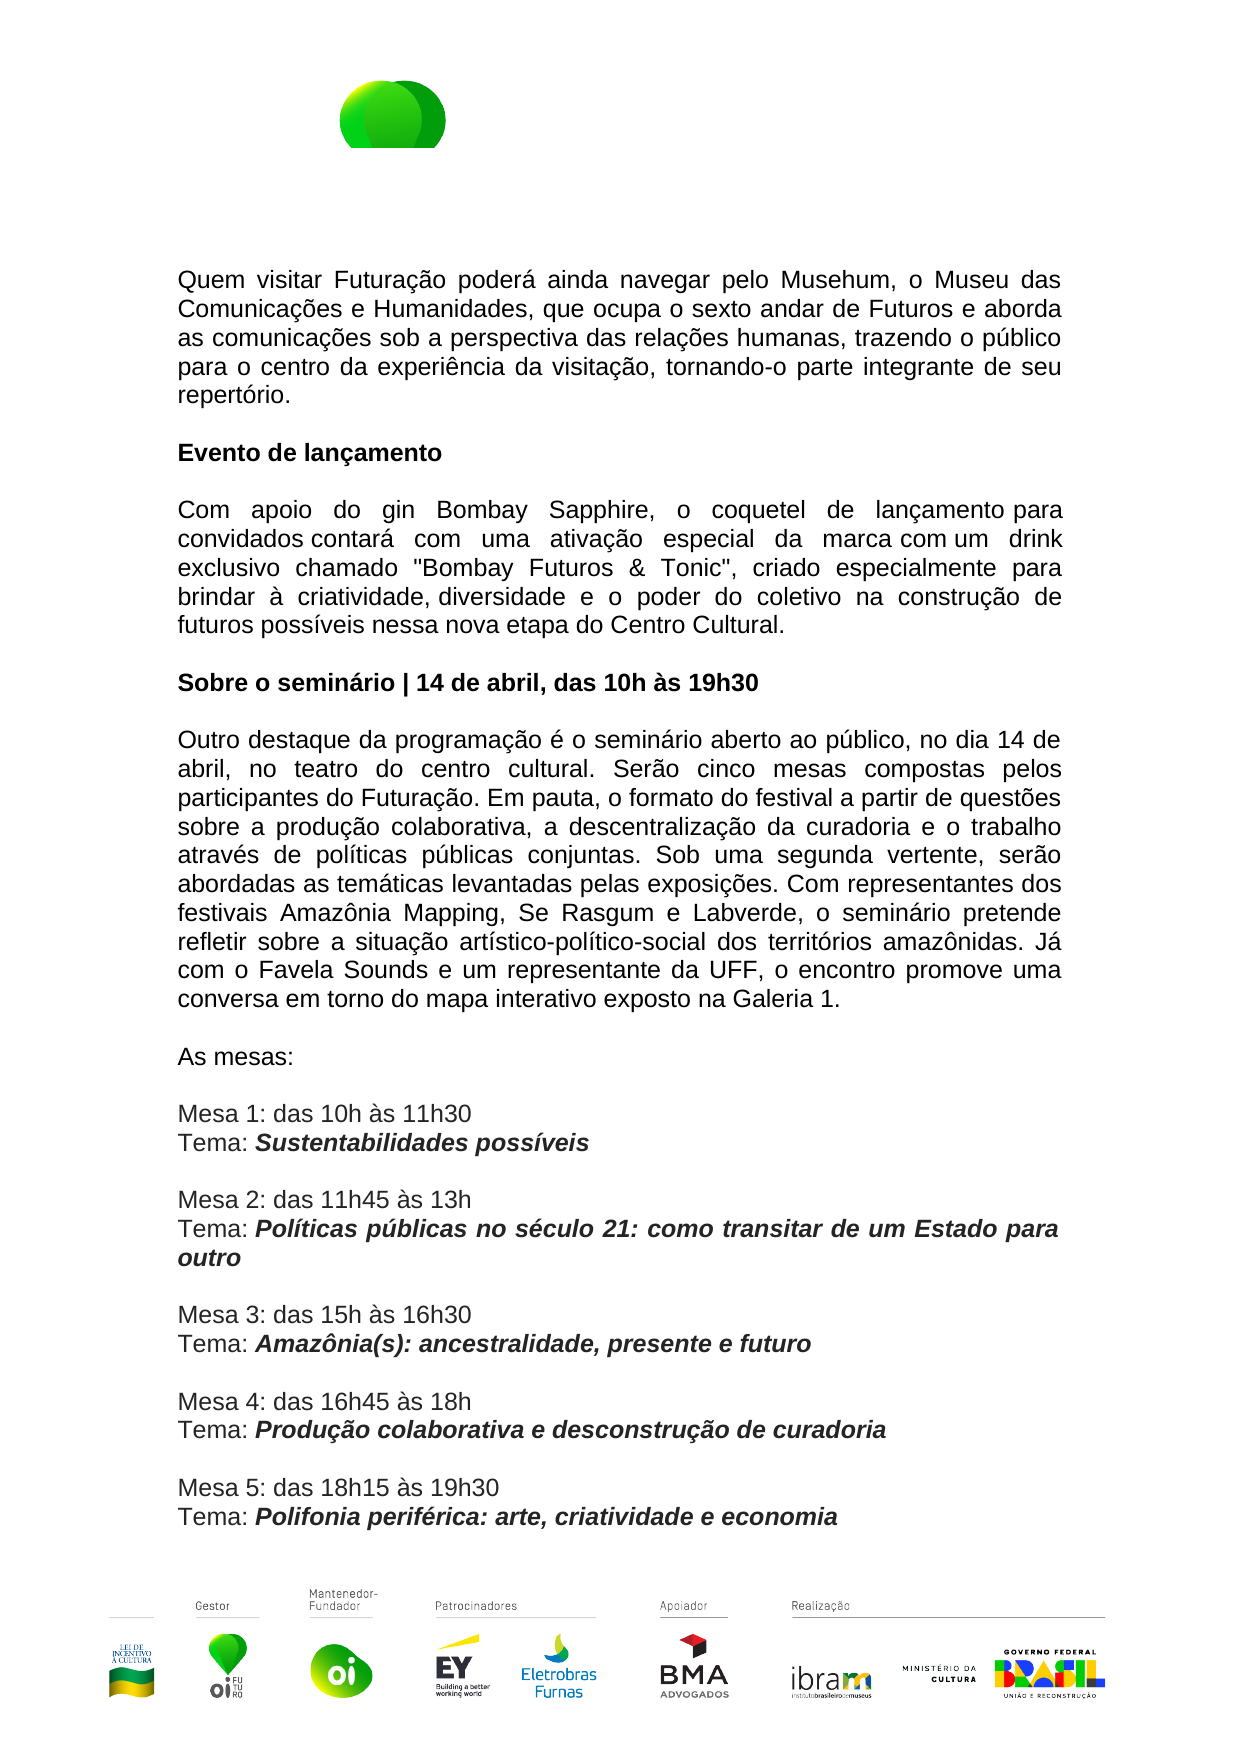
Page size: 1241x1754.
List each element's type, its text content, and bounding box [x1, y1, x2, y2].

text Mesa 3: das 15h às 16h30 [177, 1301, 1063, 1329]
text Com apoio do gin Bombay Sapphire, o coquetel de lançamento para convidados contará com uma ativação especial da marca com um drink exclusivo chamado "Bombay Futuros & Tonic", criado especialmente para brindar à criatividade, diversidade e o poder do coletivo na construção de futuros possíveis nessa nova etapa do Centro Cultural. [177, 582, 1063, 639]
text Sobre o seminário | 14 de abril, das 10h às 19h30 [177, 668, 1063, 697]
text Tema: Políticas públicas no século 21: como transitar de um Estado para outro [177, 1214, 1063, 1272]
text Tema: Produção colaborativa e desconstrução de curadoria [177, 1416, 1063, 1444]
text Outro destaque da programação é o seminário aberto ao público, no dia 14 de abril, no teatro do centro cultural. Serão cinco mesas compostas pelos participantes do Futuração. Em pauta, o formato do festival a partir de questões sobre a produção colaborativa, a descentralização da curadoria e o trabalho através de políticas públicas conjuntas. Sob uma segunda vertente, serão abordadas as temáticas levantadas pelas exposições. Com representantes dos festivais Amazônia Mapping, Se Rasgum e Labverde, o seminário pretende refletir sobre a situação artístico-político-social dos territórios amazônidas. Já com o Favela Sounds e um representante da UFF, o encontro promove uma conversa em torno do mapa interativo exposto na Galeria 1. [177, 726, 1063, 1013]
picture [330, 73, 861, 148]
text Mesa 1: das 10h às 11h30 [177, 1099, 1063, 1128]
picture [88, 1582, 1126, 1703]
text Mesa 2: das 11h45 às 13h [177, 1186, 1063, 1214]
text Tema: Amazônia(s): ancestralidade, presente e futuro [177, 1329, 1063, 1358]
text Tema: Sustentabilidades possíveis [177, 1128, 1063, 1157]
text As mesas: [177, 1042, 1063, 1071]
text Mesa 5: das 18h15 às 19h30 [177, 1473, 1063, 1502]
text Quem visitar Futuração poderá ainda navegar pelo Musehum, o Museu das Comunicações e Humanidades, que ocupa o sexto andar de Futuros e aborda as comunicações sob a perspectiva das relações humanas, trazendo o público para o centro da experiência da visitação, tornando-o parte integrante de seu repertório. [177, 148, 1063, 409]
text Evento de lançamento [177, 438, 1063, 467]
text Tema: Polifonia periférica: arte, criatividade e economia [177, 1502, 1063, 1531]
text Com apoio do gin Bombay Sapphire, o coquetel de lançamento para convidados contará com uma ativação especial da marca com um drink exclusivo chamado "Bombay Futuros & Tonic", criado especialmente para brindar à criatividade, diversidade e o poder do coletivo na construção de futuros possíveis nessa nova etapa do Centro Cultural. [177, 496, 1063, 582]
text Mesa 4: das 16h45 às 18h [177, 1387, 1063, 1416]
